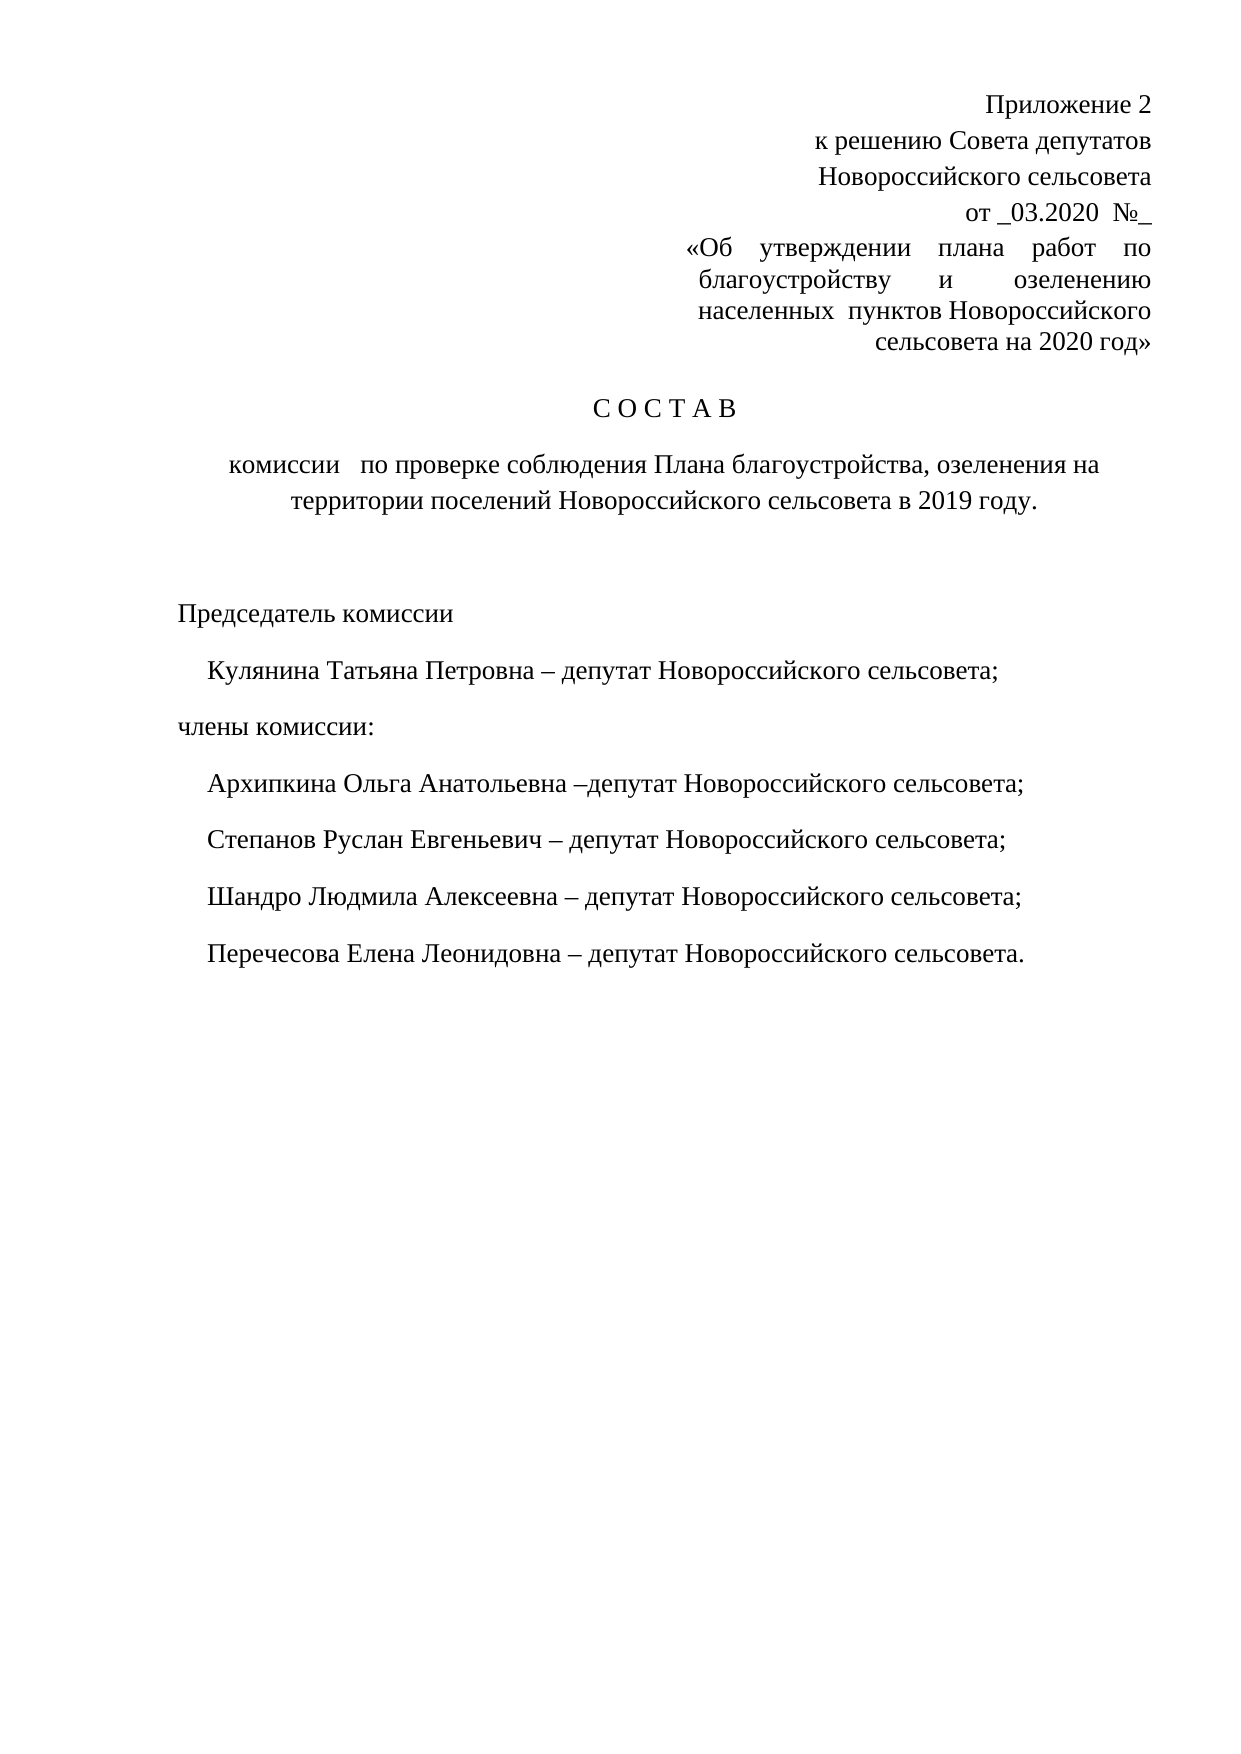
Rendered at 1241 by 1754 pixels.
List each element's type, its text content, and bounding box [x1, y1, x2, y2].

text Шандро Людмила Алексеевна – депутат Новороссийского сельсовета; [177, 880, 1152, 911]
text Степанов Руслан Евгеньевич – депутат Новороссийского сельсовета; [177, 823, 1152, 855]
text Приложение 2 [177, 89, 1152, 120]
text комиссии по проверке соблюдения Плана благоустройства, озеленения на территории поселений Новороссийского сельсовета в 2019 году. [177, 448, 1152, 515]
text С О С Т А В [177, 392, 1152, 423]
text Перечесова Елена Леонидовна – депутат Новороссийского сельсовета. [177, 937, 1152, 968]
text к решению Совета депутатов [177, 124, 1152, 156]
text «Об утверждении плана работ по [650, 232, 1152, 263]
text благоустройству и озеленению [650, 263, 1152, 294]
text Кулянина Татьяна Петровна – депутат Новороссийского сельсовета; [177, 654, 1152, 685]
text Архипкина Ольга Анатольевна –депутат Новороссийского сельсовета; [177, 767, 1152, 798]
text члены комиссии: [177, 710, 1152, 742]
text Председатель комиссии [177, 597, 1152, 628]
text Новороссийского сельсовета [177, 160, 1152, 191]
text от _03.2020 №_ [177, 196, 1152, 227]
text населенных пунктов Новороссийского [650, 294, 1152, 325]
text сельсовета на 2020 год» [650, 325, 1152, 356]
